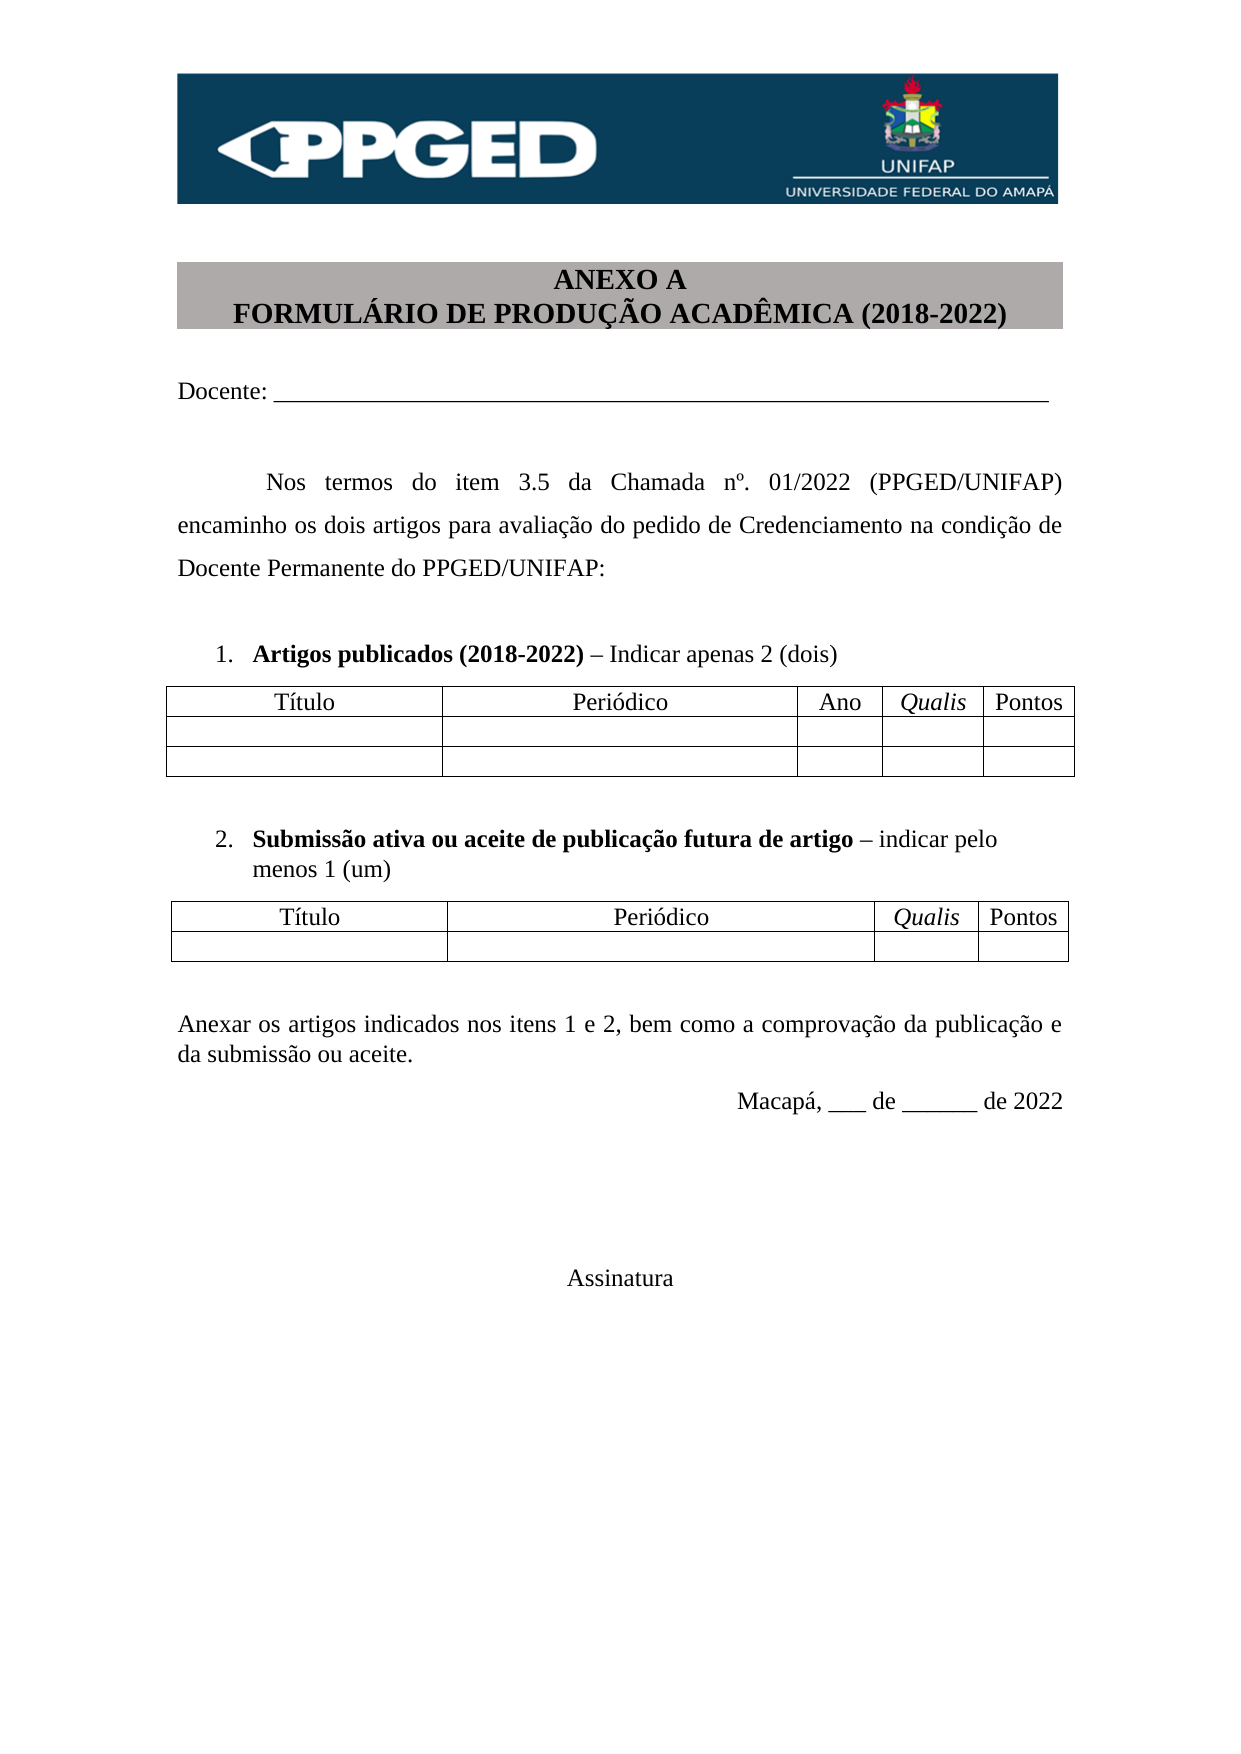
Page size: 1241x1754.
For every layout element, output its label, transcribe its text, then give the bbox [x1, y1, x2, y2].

list Submissão ativa ou aceite de publicação futura de artigo – indicar pelo menos 1 (um) [215, 824, 1063, 883]
table_cell [875, 932, 978, 961]
table_cell [167, 717, 442, 746]
table_header Pontos [979, 902, 1068, 931]
text Assinatura [177, 1263, 1063, 1292]
table_cell [443, 717, 797, 746]
table_header Qualis [883, 687, 983, 716]
table_cell [883, 747, 983, 776]
table_cell [984, 747, 1074, 776]
text ANEXO A [177, 262, 1063, 296]
table_header Periódico [443, 687, 797, 716]
table_cell [883, 717, 983, 746]
picture [177, 73, 1059, 204]
table_header Periódico [448, 902, 874, 931]
table_cell [798, 747, 882, 776]
table_cell [443, 747, 797, 776]
table_header Pontos [984, 687, 1074, 716]
text Anexar os artigos indicados nos itens 1 e 2, bem como a comprovação da publicação e da submissão ou aceite. [177, 1009, 1063, 1068]
table_header Ano [798, 687, 882, 716]
table_cell [172, 932, 447, 961]
table_cell [167, 747, 442, 776]
text Nos termos do item 3.5 da Chamada nº. 01/2022 (PPGED/UNIFAP) encaminho os dois artigos para avaliação do pedido de Credenciamento na condição de Docente Permanente do PPGED/UNIFAP: [177, 467, 1063, 582]
table_cell [979, 932, 1068, 961]
table_cell [798, 717, 882, 746]
table_header Qualis [875, 902, 978, 931]
table_cell [984, 717, 1074, 746]
list Artigos publicados (2018-2022) – Indicar apenas 2 (dois) [215, 639, 1063, 668]
text FORMULÁRIO DE PRODUÇÃO ACADÊMICA (2018-2022) [177, 296, 1063, 329]
table_cell [448, 932, 874, 961]
table_header Título [172, 902, 447, 931]
text Macapá, ___ de ______ de 2022 [177, 1086, 1063, 1115]
table_header Título [167, 687, 442, 716]
text Docente: ______________________________________________________________ [177, 376, 1063, 405]
